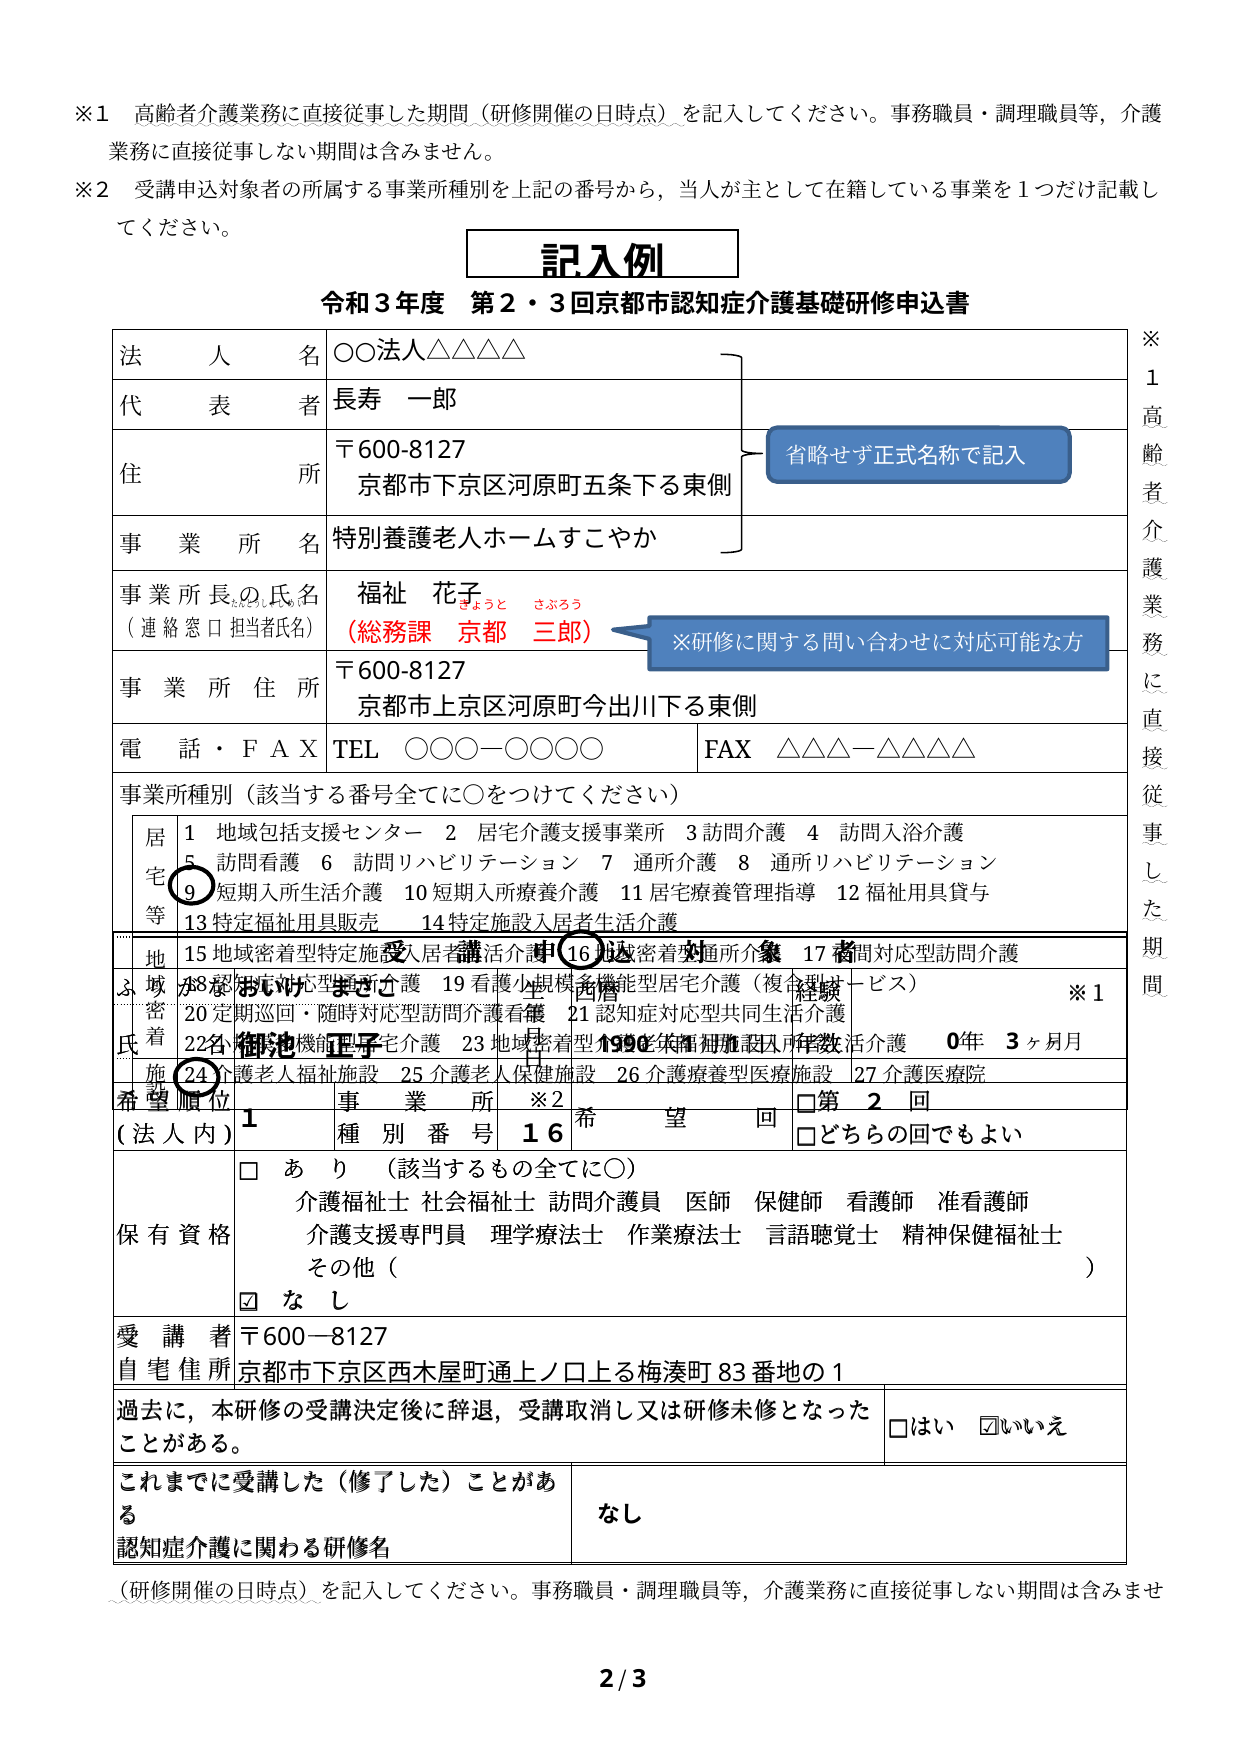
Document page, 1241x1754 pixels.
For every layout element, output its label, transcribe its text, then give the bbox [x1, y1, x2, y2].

table_header 法人名 [113, 330, 326, 379]
table_cell 〒600－8127 京都市下京区西木屋町通上ノ口上る梅湊町83番地の1 [235, 1317, 1126, 1389]
table_cell ※２ １６ [498, 1083, 571, 1150]
table_cell □はい ☑いいえ [885, 1390, 1126, 1462]
table_cell 希望回 [572, 1083, 792, 1150]
table_cell □第 ２ 回 □どちらの回でもよい [793, 1083, 1126, 1150]
table_cell 〒600-8127 京都市下京区河原町五条下る東側 [327, 430, 746, 514]
table_cell 西暦 1990年1月1日 [572, 969, 792, 1082]
table_header 受 講 申 込 対 象 者 [114, 933, 1126, 968]
table_cell 〒600-8127 京都市下京区河原町五条下る東側 [743, 430, 1127, 514]
table_cell 経験 年数 [793, 969, 851, 1082]
table_cell １ [235, 1083, 334, 1150]
table_cell 代表者 [113, 380, 326, 429]
table_cell 事業所 種別番号 [335, 1083, 497, 1150]
table_cell [113, 815, 132, 931]
table_cell 事業所名 [113, 516, 326, 569]
table_cell 事業所種別（該当する番号全てに○をつけてください） [113, 773, 1127, 815]
table_cell 特別養護老人ホームすこやか [327, 516, 1127, 569]
table_cell 居宅等 [133, 816, 177, 931]
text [75, 319, 1165, 1609]
table_cell おいけ まさこ [235, 969, 497, 1004]
table_cell これまでに受講した（修了した）ことがある 認知症介護に関わる研修名 [114, 1463, 571, 1562]
table_cell 希望順位 (法人内) [114, 1083, 234, 1150]
table_cell なし [572, 1463, 1126, 1562]
table_cell 生年月日 [498, 969, 571, 1082]
table_cell ※１ 0年 3ヶ月 [852, 969, 1126, 1082]
table_cell □ あ り （該当するもの全てに○） 介護福祉士 社会福祉士 訪問介護員 医師 保健師 看護師 准看護師 介護支援専門員 理学療法士 作業療法士 言語聴覚士 精神保健福祉士 その他（ ） ☑ な し [235, 1151, 1126, 1316]
table_cell TEL ○○○―○○○○ [327, 724, 697, 772]
table_cell 電 話・ＦＡＸ [113, 724, 326, 772]
table_cell 1 地域包括支援センター 2 居宅介護支援事業所 3 訪問介護 4 訪問入浴介護 5 訪問看護 6 訪問リハビリテーション 7 通所介護 8 通所リハビリテーション 9 短期入所生活介護 10 短期入所療養介護 11 居宅療養管理指導 12 福祉用具貸与 13 特定福祉用具販売 14特定施設入居者生活介護 [178, 816, 1127, 931]
text 令和３年度 第２・３回京都市認知症介護基礎研修申込書 [75, 283, 1165, 319]
table_cell 住所 [113, 430, 326, 514]
table_cell FAX △△△―△△△△ [698, 724, 1127, 772]
table_cell 御池 正子 [235, 1004, 497, 1082]
table_cell 事業所住所 [113, 651, 326, 723]
text ※２ 受講申込対象者の所属する事業所種別を上記の番号から，当人が主として在籍している事業を１つだけ記載してください。 [75, 169, 1165, 245]
table_cell 受講者 自宅住所 [114, 1317, 234, 1389]
table_cell 過去に，本研修の受講決定後に辞退，受講取消し又は研修未修となったことがある。 [114, 1390, 884, 1462]
table_cell 福祉 花子 （総務課 ） [327, 571, 1127, 650]
table_cell 〒600-8127 京都市上京区河原町今出川下る東側 [327, 651, 1127, 723]
text ※１ 高齢者介護業務に直接従事した期間（研修開催の日時点）を記入してください。事務職員・調理職員等，介護業務に直接従事しない期間は含みません。 [75, 94, 1165, 169]
table_cell 長寿 一郎 [743, 380, 1127, 429]
table_cell 長寿 一郎 [327, 380, 740, 429]
table_cell 事業所長の氏名 （連絡窓口） [113, 571, 326, 650]
table_cell 氏名 [114, 1004, 234, 1082]
table_header ○○法人△△△△ [327, 330, 1127, 379]
table_cell ふりがな [114, 969, 234, 1004]
table_cell 保有資格 [114, 1151, 234, 1316]
